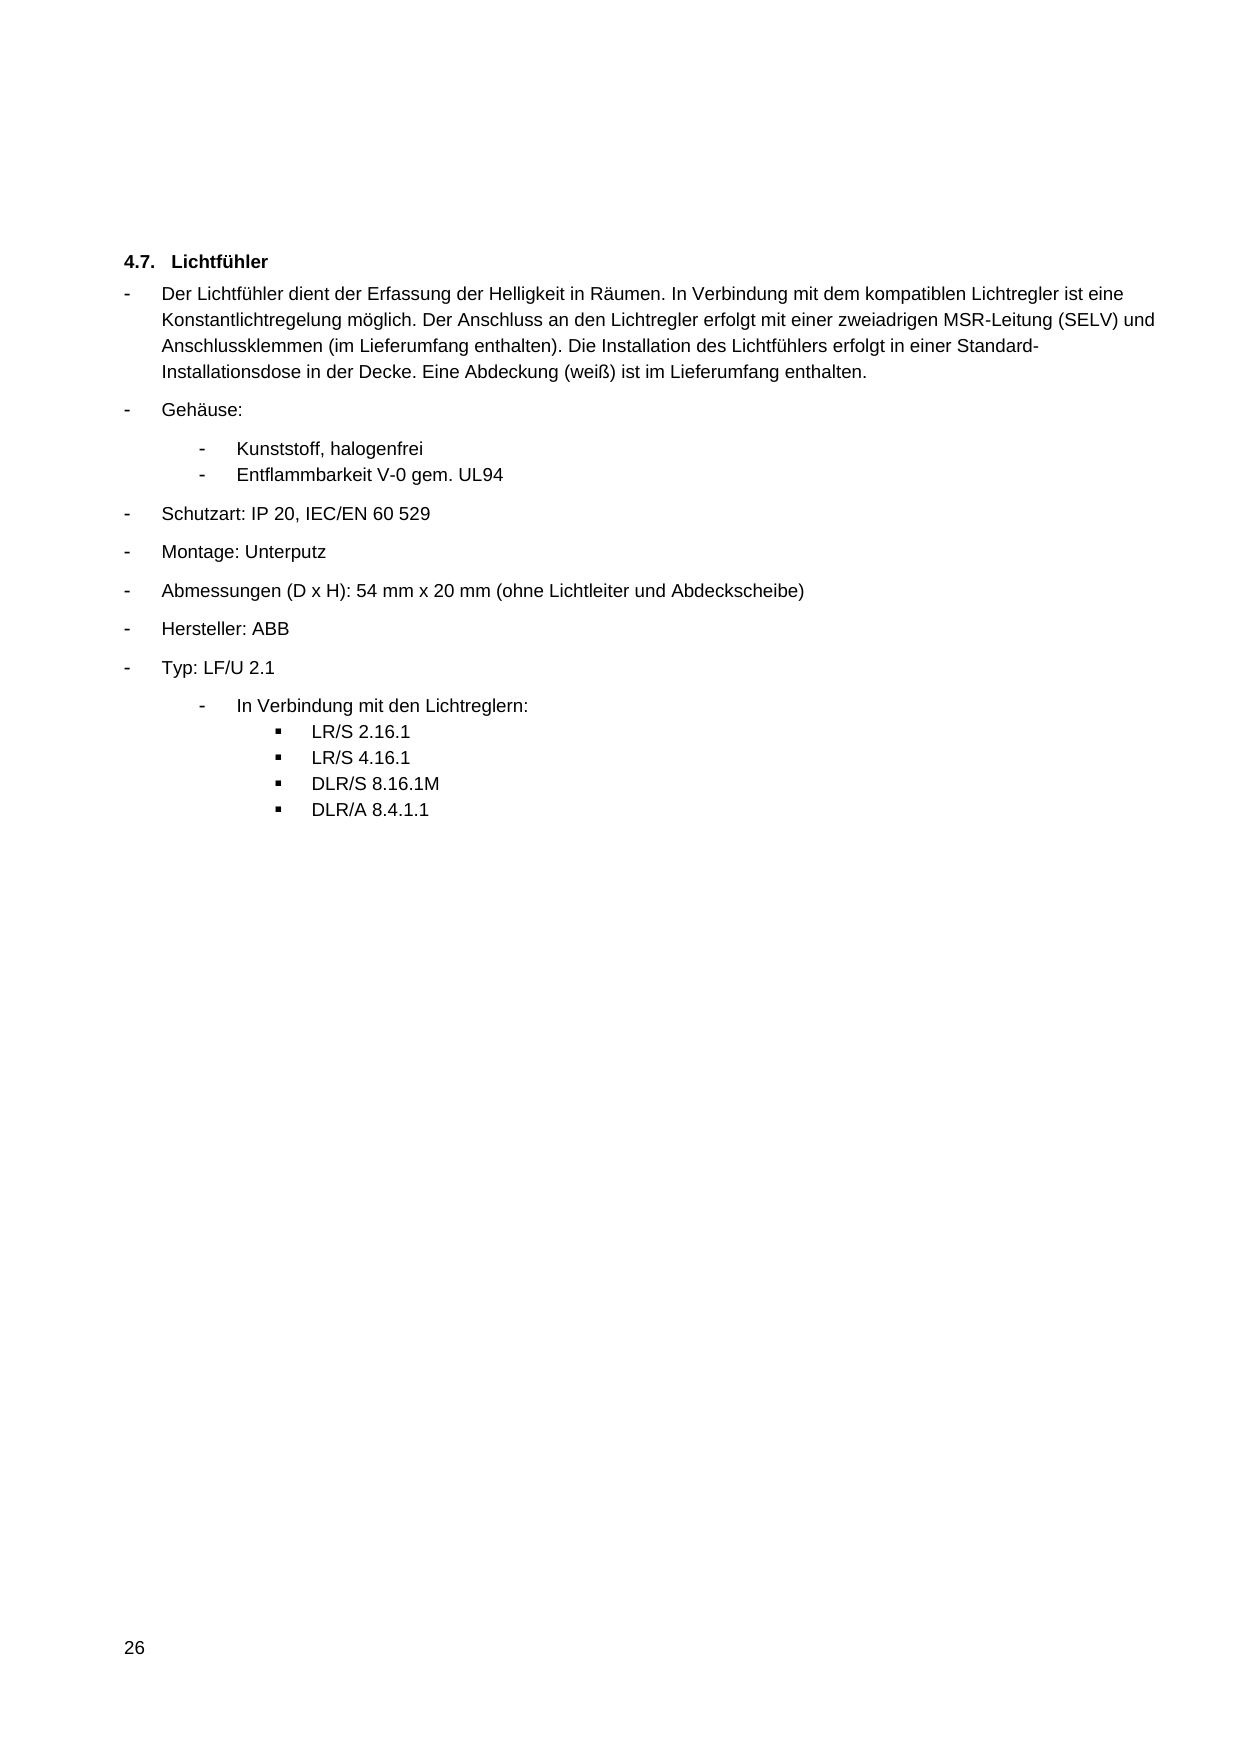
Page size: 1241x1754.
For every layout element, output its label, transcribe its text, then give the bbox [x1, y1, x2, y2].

text Typ: LF/U 2.1 [124, 652, 1158, 678]
text In Verbindung mit den Lichtreglern: [199, 691, 1158, 717]
list DLR/A 8.4.1.1 [274, 795, 1158, 821]
text Der Lichtfühler dient der Erfassung der Helligkeit in Räumen. In Verbindung mit dem kompatiblen Lichtregler ist eine Konstantlichtregelung möglich. Der Anschluss an den Lichtregler erfolgt mit einer zweiadrigen MSR-Leitung (SELV) und Anschlussklemmen (im Lieferumfang enthalten). Die Installation des Lichtfühlers erfolgt in einer Standard-Installationsdose in der Decke. Eine Abdeckung (weiß) ist im Lieferumfang enthalten. [124, 278, 1158, 382]
text Hersteller: ABB [124, 614, 1158, 640]
list LR/S 2.16.1 [274, 717, 1158, 743]
text Gehäuse: [124, 395, 1158, 421]
text Schutzart: IP 20, IEC/EN 60 529 [124, 498, 1158, 524]
text Abmessungen (D x H): 54 mm x 20 mm (ohne Lichtleiter und Abdeckscheibe) [124, 575, 1158, 601]
text Montage: Unterputz [124, 537, 1158, 563]
subtitle Lichtfühler [124, 246, 1158, 272]
list LR/S 4.16.1 [274, 743, 1158, 769]
text Entflammbarkeit V-0 gem. UL94 [199, 459, 1158, 486]
list DLR/S 8.16.1M [274, 769, 1158, 795]
text Kunststoff, halogenfrei [199, 433, 1158, 459]
